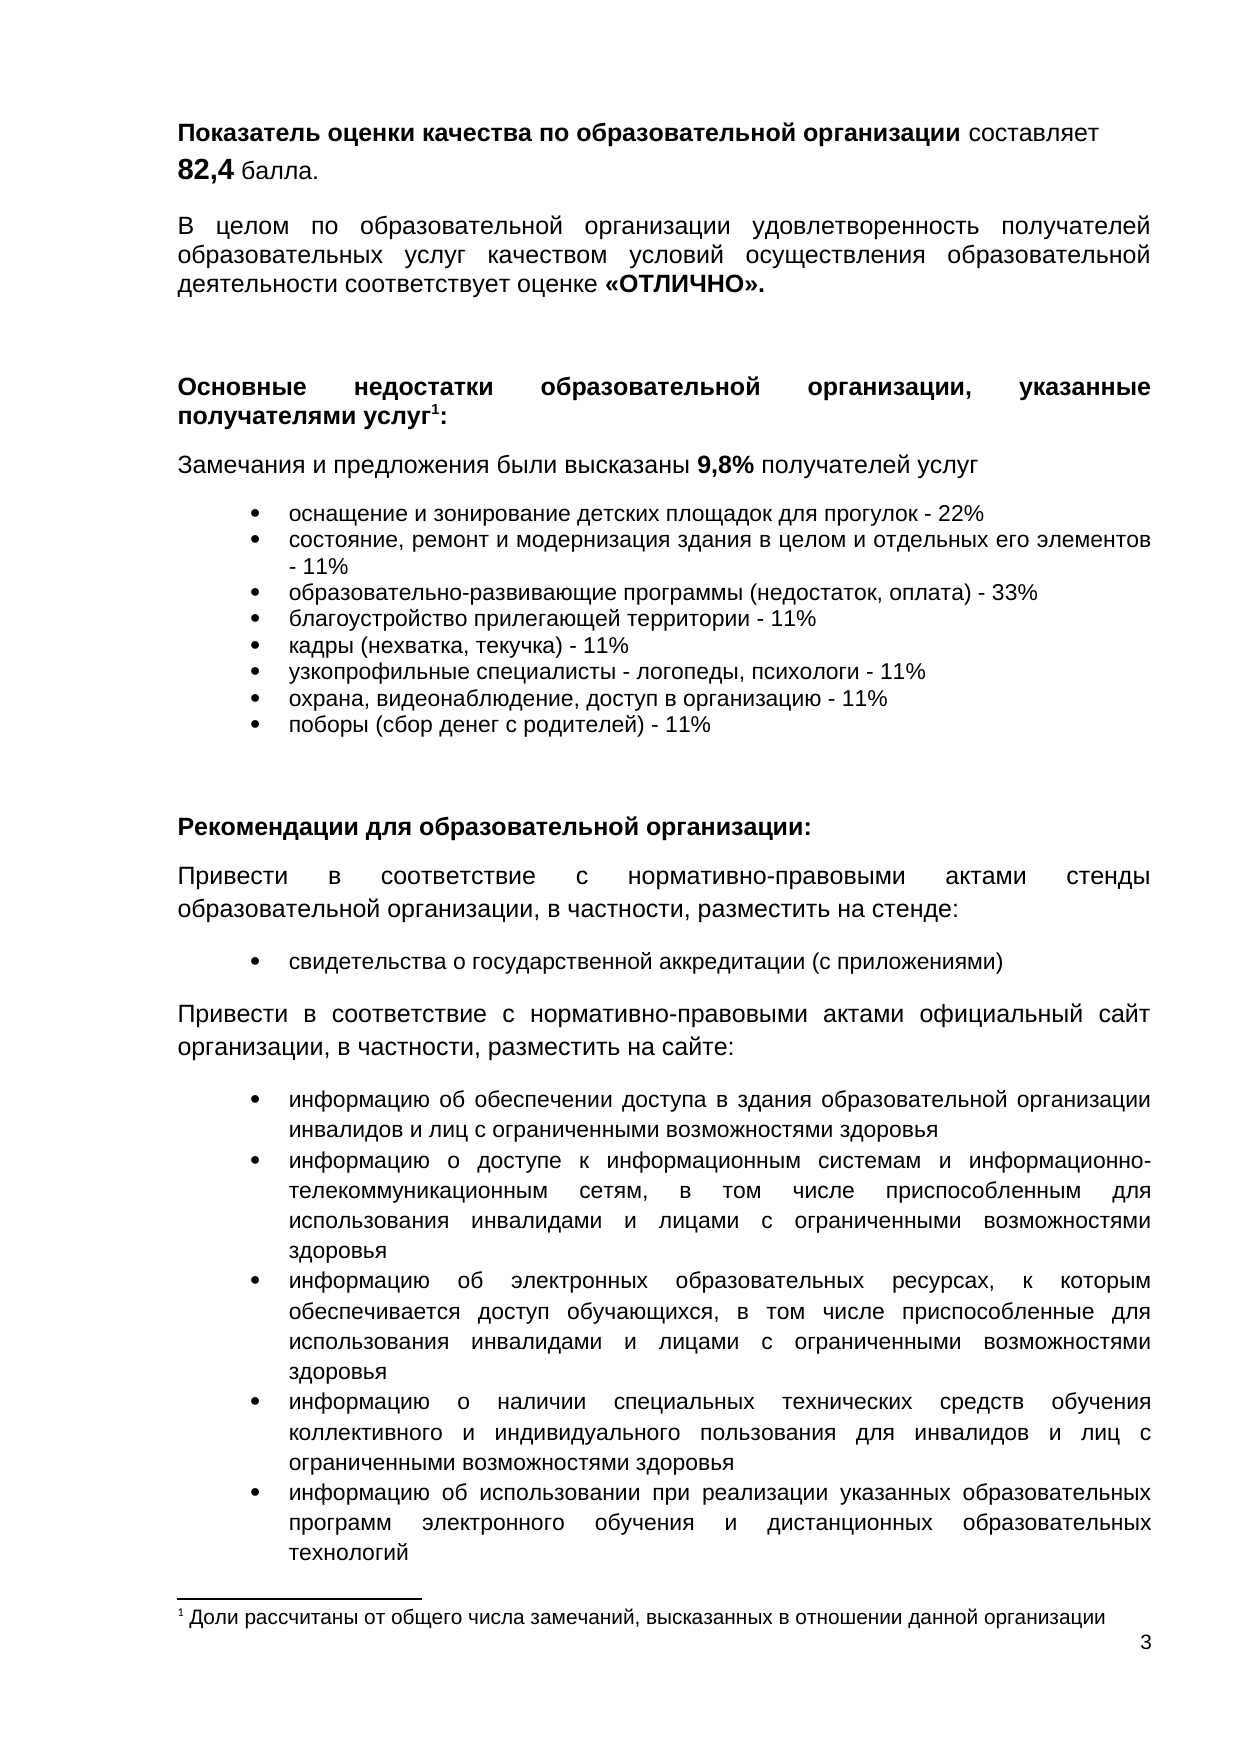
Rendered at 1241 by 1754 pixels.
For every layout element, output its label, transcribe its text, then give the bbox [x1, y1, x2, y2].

list охрана, видеонаблюдение, доступ в организацию - 11% [251, 684, 1152, 711]
list состояние, ремонт и модернизация здания в целом и отдельных его элементов - 11% [251, 526, 1152, 579]
text Замечания и предложения были высказаны 9,8% получателей услуг [177, 450, 1152, 479]
list информацию об обеспечении доступа в здания образовательной организации инвалидов и лиц с ограниченными возможностями здоровья [251, 1086, 1152, 1143]
text Рекомендации для образовательной организации: [177, 812, 1152, 841]
text Привести в соответствие с нормативно-правовыми актами стенды образовательной организации, в частности, разместить на стенде: [177, 861, 1152, 923]
text Привести в соответствие с нормативно-правовыми актами официальный сайт организации, в частности, разместить на сайте: [177, 999, 1152, 1061]
list информацию о доступе к информационным системам и информационно-телекоммуникационным сетям, в том числе приспособленным для использования инвалидами и лицами с ограниченными возможностями здоровья [251, 1147, 1152, 1263]
list оснащение и зонирование детских площадок для прогулок - 22% [251, 500, 1152, 526]
list свидетельства о государственной аккредитации (с приложениями) [251, 948, 1152, 974]
text В целом по образовательной организации удовлетворенность получателей образовательных услуг качеством условий осуществления образовательной деятельности соответствует оценке «ОТЛИЧНО». [177, 211, 1152, 297]
text Основные недостатки образовательной организации, указанные получателями услуг: [177, 372, 1152, 429]
list информацию об электронных образовательных ресурсах, к которым обеспечивается доступ обучающихся, в том числе приспособленные для использования инвалидами и лицами с ограниченными возможностями здоровья [251, 1267, 1152, 1384]
list образовательно-развивающие программы (недостаток, оплата) - 33% [251, 579, 1152, 605]
list узкопрофильные специалисты - логопеды, психологи - 11% [251, 658, 1152, 684]
list поборы (сбор денег с родителей) - 11% [251, 711, 1152, 737]
list благоустройство прилегающей территории - 11% [251, 605, 1152, 632]
text Показатель оценки качества по образовательной организации составляет 82,4 балла. [177, 118, 1152, 185]
list кадры (нехватка, текучка) - 11% [251, 632, 1152, 658]
list информацию об использовании при реализации указанных образовательных программ электронного обучения и дистанционных образовательных технологий [251, 1479, 1152, 1566]
list информацию о наличии специальных технических средств обучения коллективного и индивидуального пользования для инвалидов и лиц с ограниченными возможностями здоровья [251, 1388, 1152, 1475]
